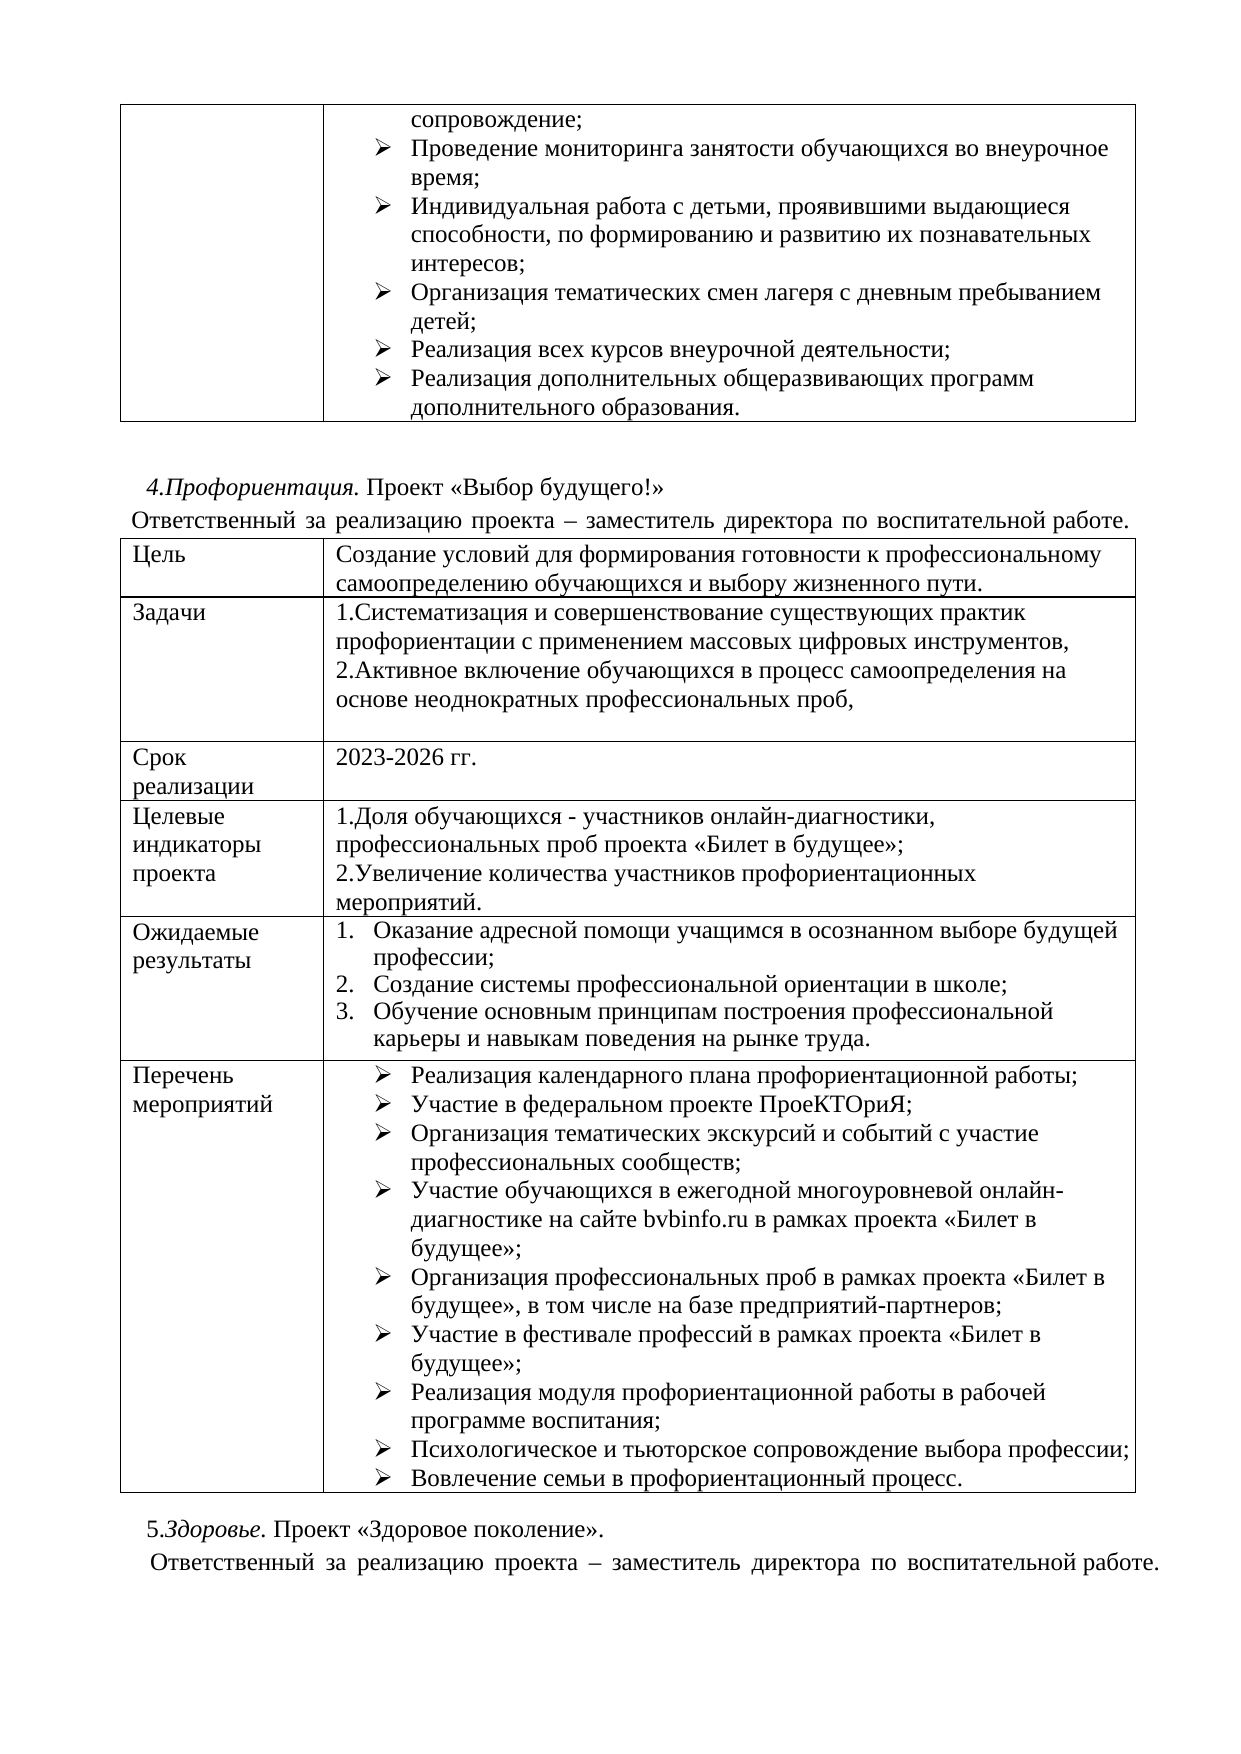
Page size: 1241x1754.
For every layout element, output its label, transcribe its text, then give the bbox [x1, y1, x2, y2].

table_cell Целевые индикаторы проекта [121, 801, 323, 916]
table_cell Ожидаемые результаты [121, 917, 323, 1059]
table_cell Перечень мероприятий [121, 1061, 323, 1492]
table_cell Срок реализации [121, 742, 323, 800]
table_header Создание условий для формирования готовности к профессиональному самоопределению обучающихся и выбору жизненного пути. [324, 539, 1135, 596]
table_cell 2023-2026 гг. [324, 742, 1135, 800]
text Ответственный за реализацию проекта – заместитель директора по воспитательной работе. [150, 1547, 1181, 1575]
table_cell 1.Систематизация и совершенствование существующих практик профориентации с применением массовых цифровых инструментов, 2.Активное включение обучающихся в процесс самоопределения на основе неоднократных профессиональных проб, [324, 598, 1135, 741]
list Профориентация. Проект «Выбор будущего!» [146, 472, 1181, 501]
table_cell Оказание адресной помощи учащимся в осознанном выборе будущей профессии; Создание системы профессиональной ориентации в школе; Обучение основным принципам построения профессиональной карьеры и навыкам поведения на рынке труда. [324, 917, 1135, 1059]
table_cell Задачи [121, 598, 323, 741]
table_cell Реализация календарного плана профориентационной работы; Участие в федеральном проекте ПроеКТОриЯ; Организация тематических экскурсий и событий с участие профессиональных сообществ; Участие обучающихся в ежегодной многоуровневой онлайн-диагностике на сайте bvbinfo.ru в рамках проекта «Билет в будущее»; Организация профессиональных проб в рамках проекта «Билет в будущее», в том числе на базе предприятий-партнеров; Участие в фестивале профессий в рамках проекта «Билет в будущее»; Реализация модуля профориентационной работы в рабочей программе воспитания; Психологическое и тьюторское сопровождение выбора профессии; Вовлечение семьи в профориентационный процесс. [324, 1061, 1135, 1492]
list Здоровье. Проект «Здоровое поколение». [146, 1514, 1181, 1542]
table_header Цель [121, 539, 323, 596]
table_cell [324, 105, 1135, 421]
text Ответственный за реализацию проекта – заместитель директора по воспитательной работе. [131, 505, 1181, 534]
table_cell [121, 105, 323, 421]
table_cell 1.Доля обучающихся - участников онлайн-диагностики, профессиональных проб проекта «Билет в будущее»; 2.Увеличение количества участников профориентационных мероприятий. [324, 801, 1135, 916]
